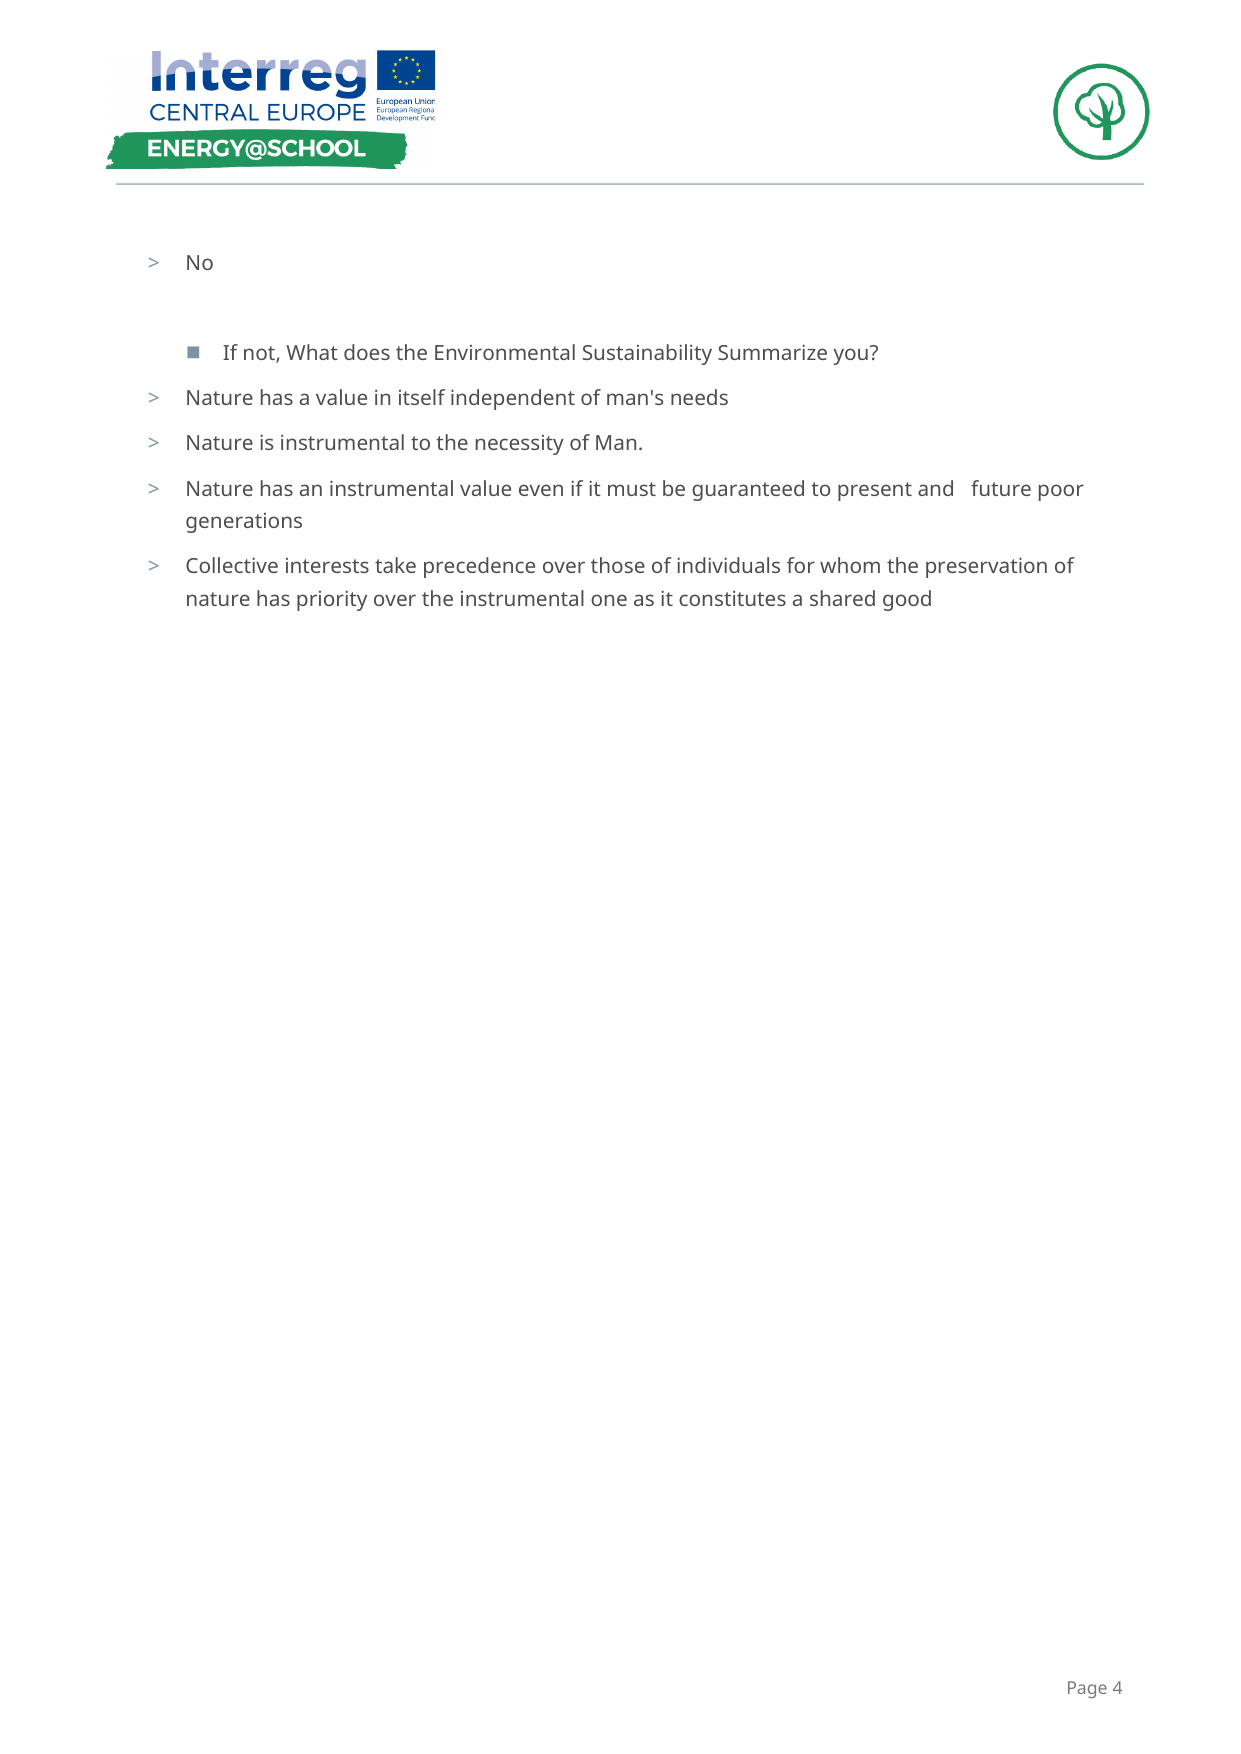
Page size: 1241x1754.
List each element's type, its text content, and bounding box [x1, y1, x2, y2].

text If not, What does the Environmental Sustainability Summarize you? [185, 338, 1122, 367]
text Nature has an instrumental value even if it must be guaranteed to present and future poor generations [148, 474, 1122, 535]
picture [54, 1, 1190, 238]
text Collective interests take precedence over those of individuals for whom the preservation of nature has priority over the instrumental one as it constitutes a shared good [148, 551, 1122, 612]
text No [148, 248, 1122, 277]
text Nature is instrumental to the necessity of Man. [148, 428, 1122, 457]
text Nature has a value in itself independent of man's needs [148, 383, 1122, 412]
